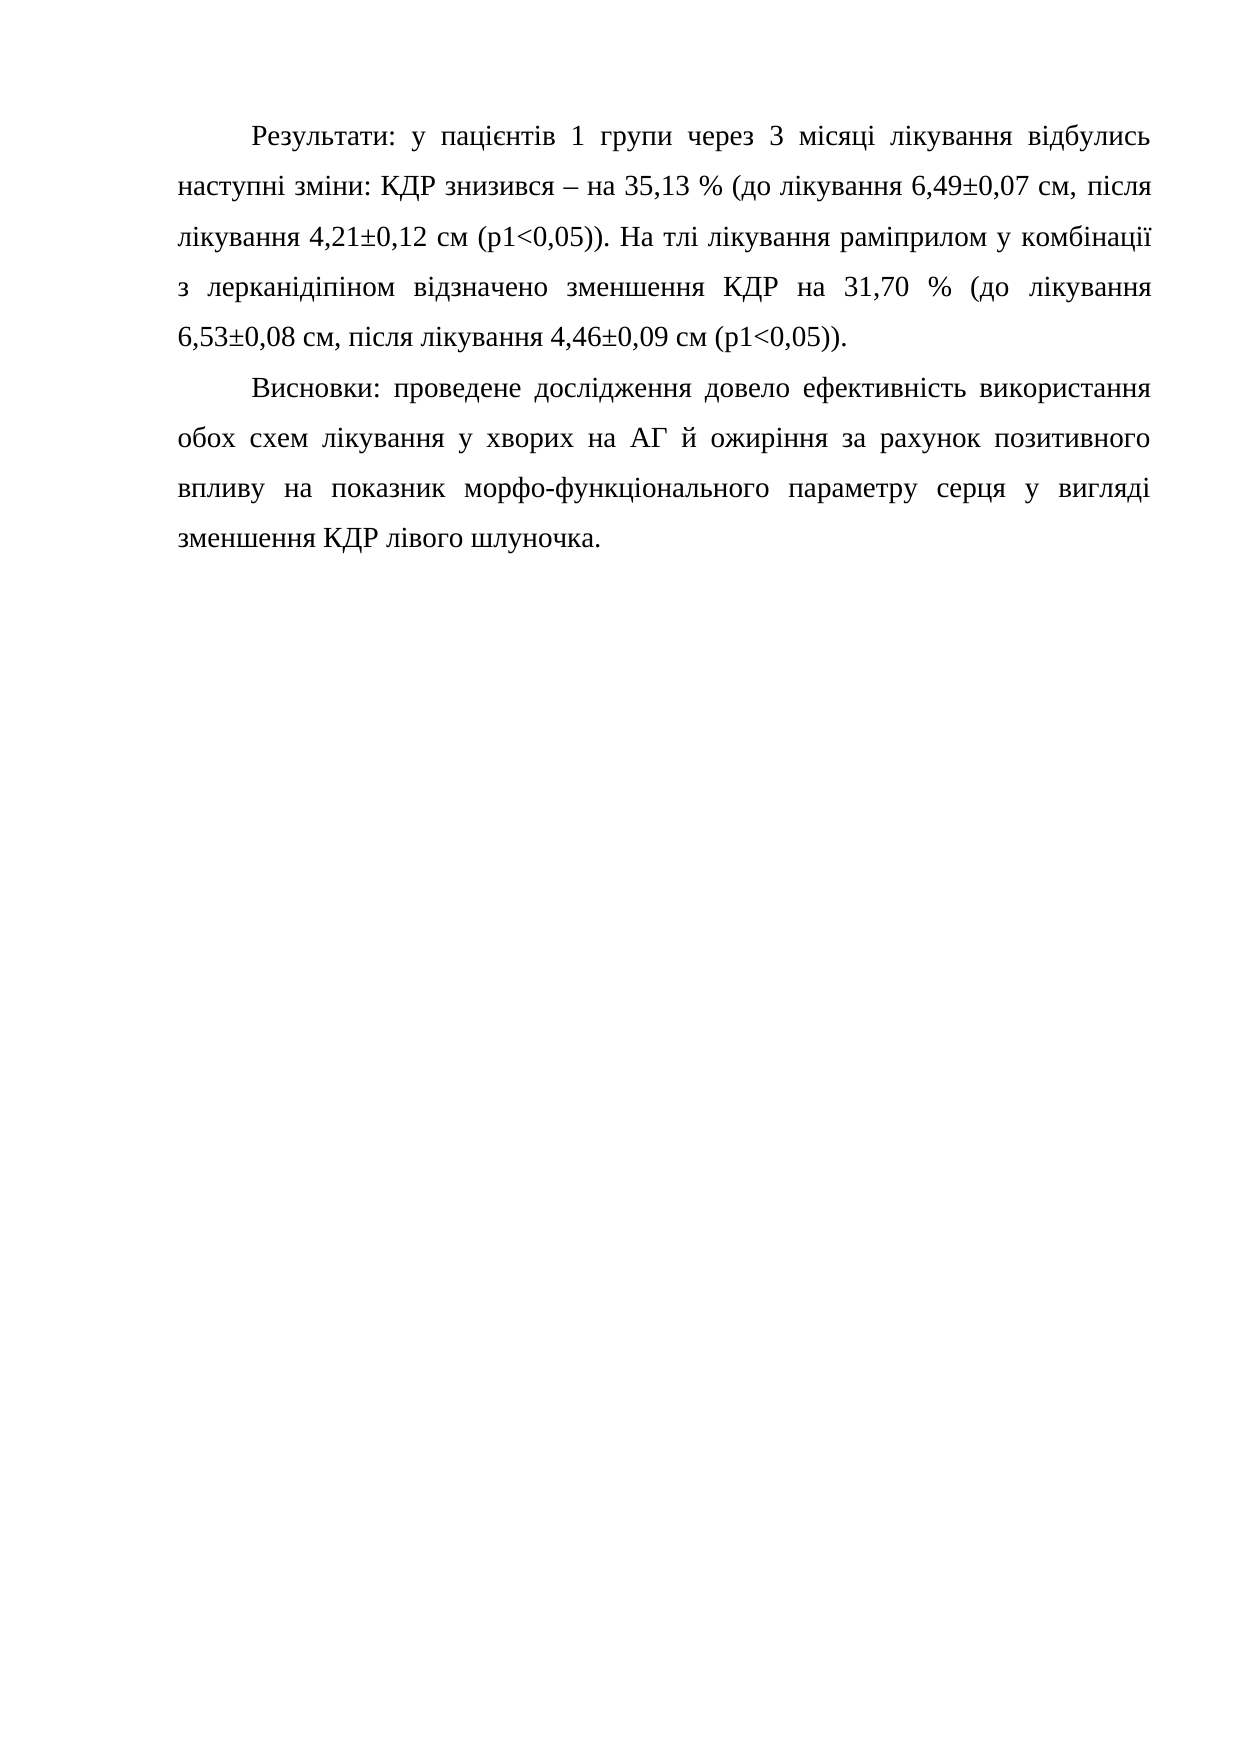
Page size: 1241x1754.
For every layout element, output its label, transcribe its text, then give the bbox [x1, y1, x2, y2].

text Результати: у пацієнтів 1 групи через 3 місяці лікування відбулись наступні зміни: КДР знизився – на 35,13 % (до лікування 6,49±0,07 см, після лікування 4,21±0,12 см (р1<0,05)). На тлі лікування раміприлом у комбінації з лерканідіпіном відзначено зменшення КДР на 31,70 % (до лікування 6,53±0,08 см, після лікування 4,46±0,09 см (р1<0,05)). [177, 118, 1152, 353]
text Висновки: проведене дослідження довело ефективність використання обох схем лікування у хворих на АГ й ожиріння за рахунок позитивного впливу на показник морфо-функціонального параметру серця у вигляді зменшення КДР лівого шлуночка. [177, 370, 1152, 554]
